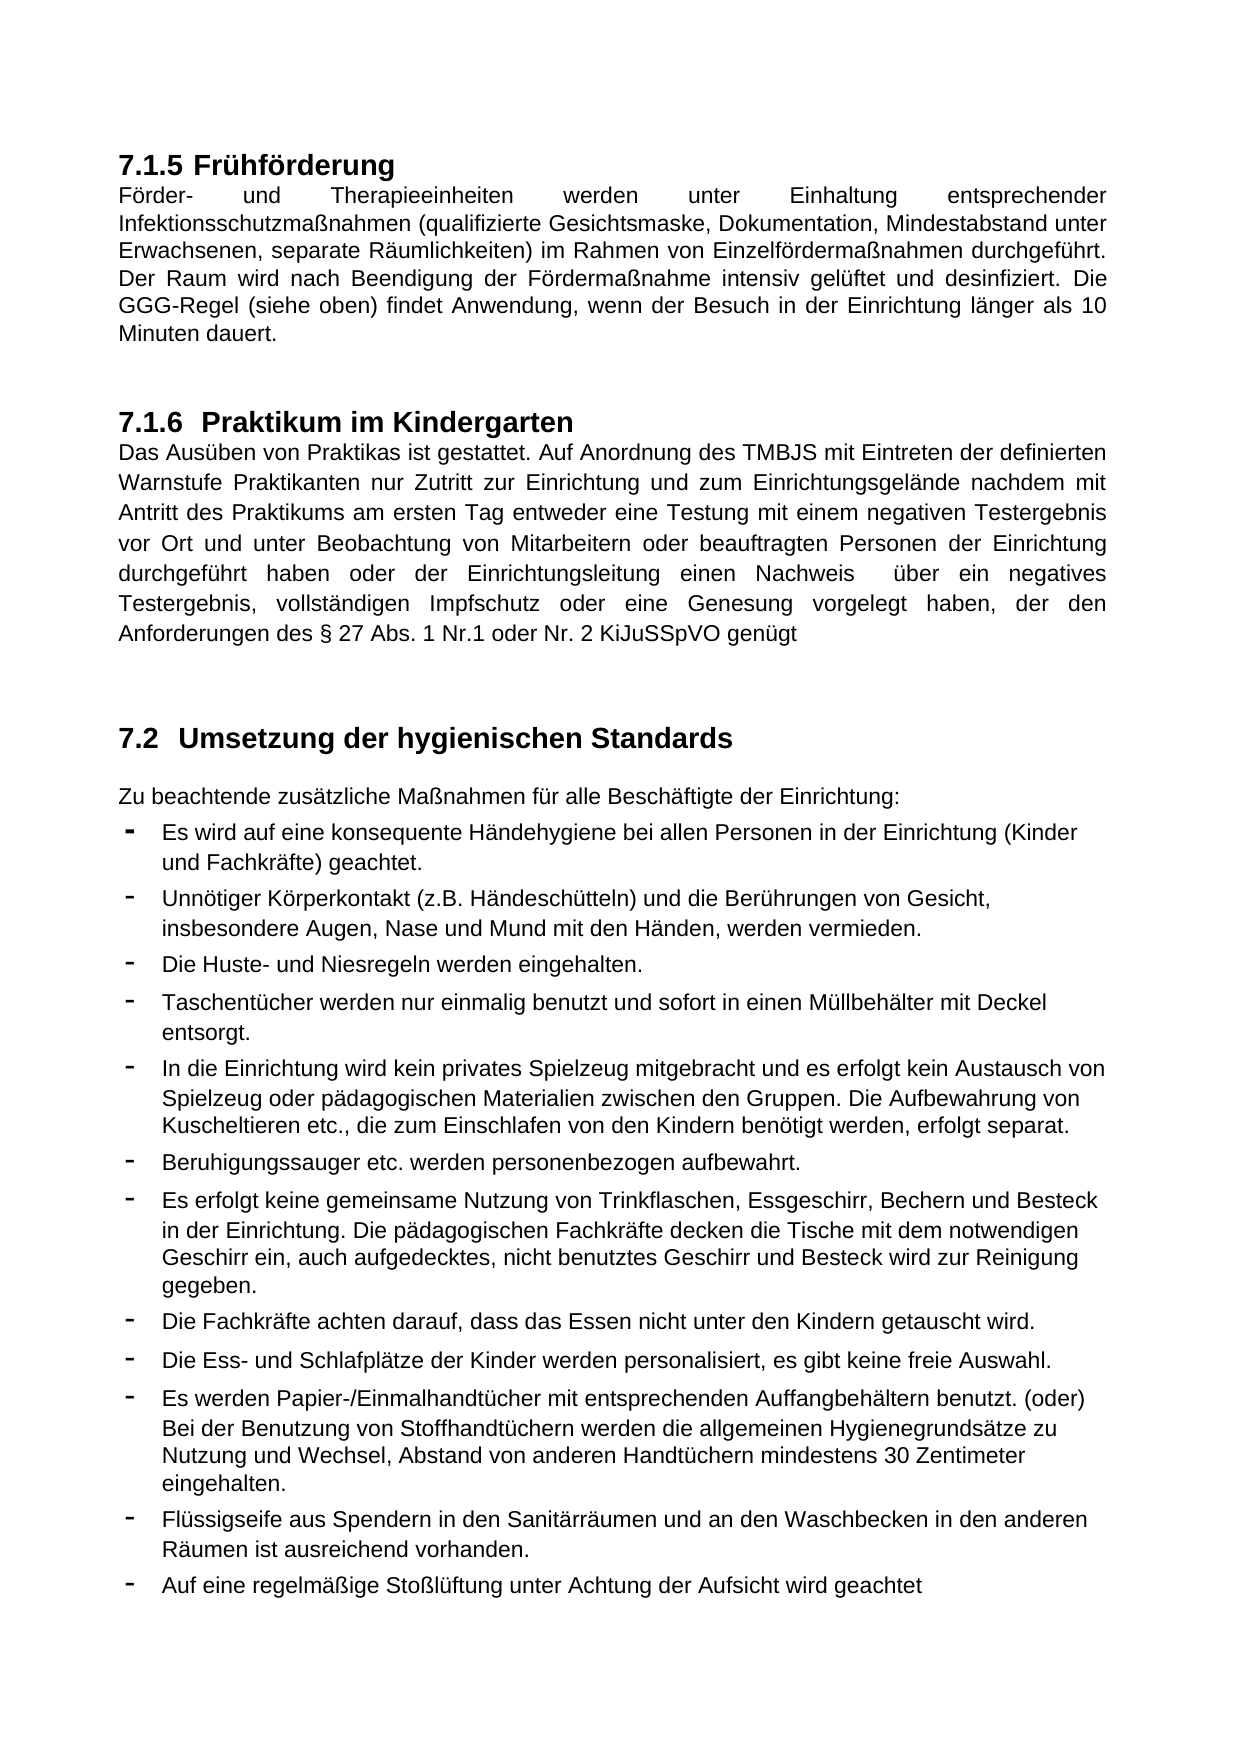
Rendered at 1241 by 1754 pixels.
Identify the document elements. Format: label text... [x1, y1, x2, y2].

list Es wird auf eine konsequente Händehygiene bei allen Personen in der Einrichtung (Kinder und Fachkräfte) geachtet. [124, 809, 1107, 875]
list Taschentücher werden nur einmalig benutzt und sofort in einen Müllbehälter mit Deckel entsorgt. [124, 979, 1107, 1045]
list Die Ess- und Schlafplätze der Kinder werden personalisiert, es gibt keine freie Auswahl. [124, 1337, 1107, 1375]
subtitle Frühförderung [118, 148, 1107, 181]
list Beruhigungssauger etc. werden personenbezogen aufbewahrt. [124, 1139, 1107, 1177]
subtitle Praktikum im Kindergarten [118, 405, 1107, 439]
list Es erfolgt keine gemeinsame Nutzung von Trinkflaschen, Essgeschirr, Bechern und Besteck in der Einrichtung. Die pädagogischen Fachkräfte decken die Tische mit dem notwendigen Geschirr ein, auch aufgedecktes, nicht benutztes Geschirr und Besteck wird zur Reinigung gegeben. [124, 1177, 1107, 1298]
list Die Huste- und Niesregeln werden eingehalten. [124, 941, 1107, 979]
list Unnötiger Körperkontakt (z.B. Händeschütteln) und die Berührungen von Gesicht, insbesondere Augen, Nase und Mund mit den Händen, werden vermieden. [124, 875, 1107, 941]
text Zu beachtende zusätzliche Maßnahmen für alle Beschäftigte der Einrichtung: [118, 782, 1107, 809]
list Auf eine regelmäßige Stoßlüftung unter Achtung der Aufsicht wird geachtet [124, 1562, 1107, 1600]
subtitle Umsetzung der hygienischen Standards [118, 721, 1107, 754]
list Das Ausüben von Praktikas ist gestattet. Auf Anordnung des TMBJS mit Eintreten der definierten Warnstufe Praktikanten nur Zutritt zur Einrichtung und zum Einrichtungsgelände nachdem mit Antritt des Praktikums am ersten Tag entweder eine Testung mit einem negativen Testergebnis vor Ort und unter Beobachtung von Mitarbeitern oder beauftragten Personen der Einrichtung durchgeführt haben oder der Einrichtungsleitung einen Nachweis über ein negatives Testergebnis, vollständigen Impfschutz oder eine Genesung vorgelegt haben, der den Anforderungen des § 27 Abs. 1 Nr.1 oder Nr. 2 KiJuSSpVO genügt [118, 439, 1107, 647]
list Flüssigseife aus Spendern in den Sanitärräumen und an den Waschbecken in den anderen Räumen ist ausreichend vorhanden. [124, 1496, 1107, 1562]
list Die Fachkräfte achten darauf, dass das Essen nicht unter den Kindern getauscht wird. [124, 1298, 1107, 1337]
list Es werden Papier-/Einmalhandtücher mit entsprechenden Auffangbehältern benutzt. (oder) Bei der Benutzung von Stoffhandtüchern werden die allgemeinen Hygienegrundsätze zu Nutzung und Wechsel, Abstand von anderen Handtüchern mindestens 30 Zentimeter eingehalten. [124, 1375, 1107, 1496]
list In die Einrichtung wird kein privates Spielzeug mitgebracht und es erfolgt kein Austausch von Spielzeug oder pädagogischen Materialien zwischen den Gruppen. Die Aufbewahrung von Kuscheltieren etc., die zum Einschlafen von den Kindern benötigt werden, erfolgt separat. [124, 1045, 1107, 1139]
text Förder- und Therapieeinheiten werden unter Einhaltung entsprechender Infektionsschutzmaßnahmen (qualifizierte Gesichtsmaske, Dokumentation, Mindestabstand unter Erwachsenen, separate Räumlichkeiten) im Rahmen von Einzelfördermaßnahmen durchgeführt. Der Raum wird nach Beendigung der Fördermaßnahme intensiv gelüftet und desinfiziert. Die GGG-Regel (siehe oben) findet Anwendung, wenn der Besuch in der Einrichtung länger als 10 Minuten dauert. [118, 181, 1107, 346]
